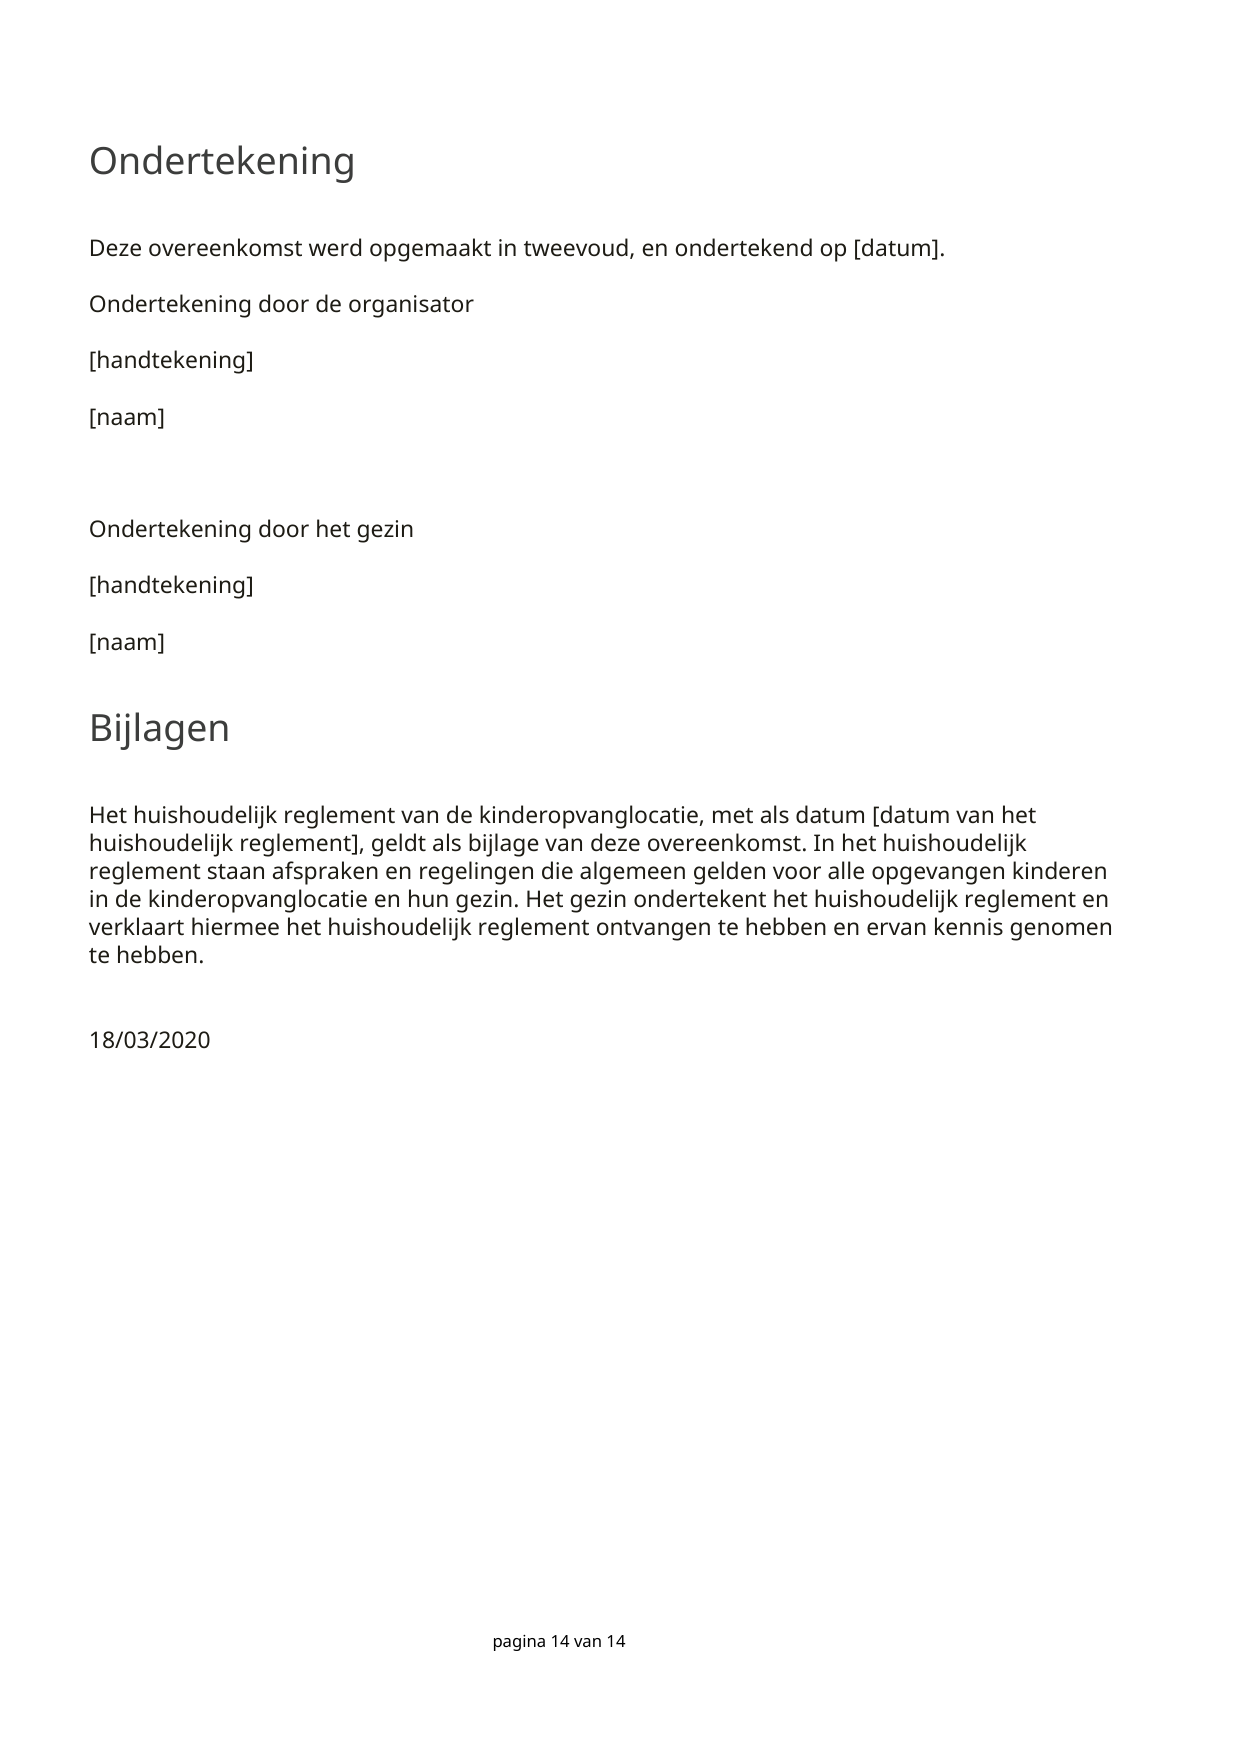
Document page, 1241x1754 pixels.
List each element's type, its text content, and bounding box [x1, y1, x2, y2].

text [naam] [89, 627, 1122, 656]
text Deze overeenkomst werd opgemaakt in tweevoud, en ondertekend op [datum]. [89, 234, 1122, 262]
text Ondertekening door de organisator [89, 290, 1122, 318]
text [handtekening] [89, 346, 1122, 374]
text Het huishoudelijk reglement van de kinderopvanglocatie, met als datum [datum van het huishoudelijk reglement], geldt als bijlage van deze overeenkomst. In het huishoudelijk reglement staan afspraken en regelingen die algemeen gelden voor alle opgevangen kinderen in de kinderopvanglocatie en hun gezin. Het gezin ondertekent het huishoudelijk reglement en verklaart hiermee het huishoudelijk reglement ontvangen te hebben en ervan kennis genomen te hebben. [89, 801, 1122, 969]
subtitle Ondertekening [89, 139, 1122, 184]
text Ondertekening door het gezin [89, 515, 1122, 543]
text [handtekening] [89, 571, 1122, 599]
table_header Datum: [89, 1030, 281, 1054]
subtitle Bijlagen [89, 706, 1122, 751]
text [naam] [89, 402, 1122, 431]
